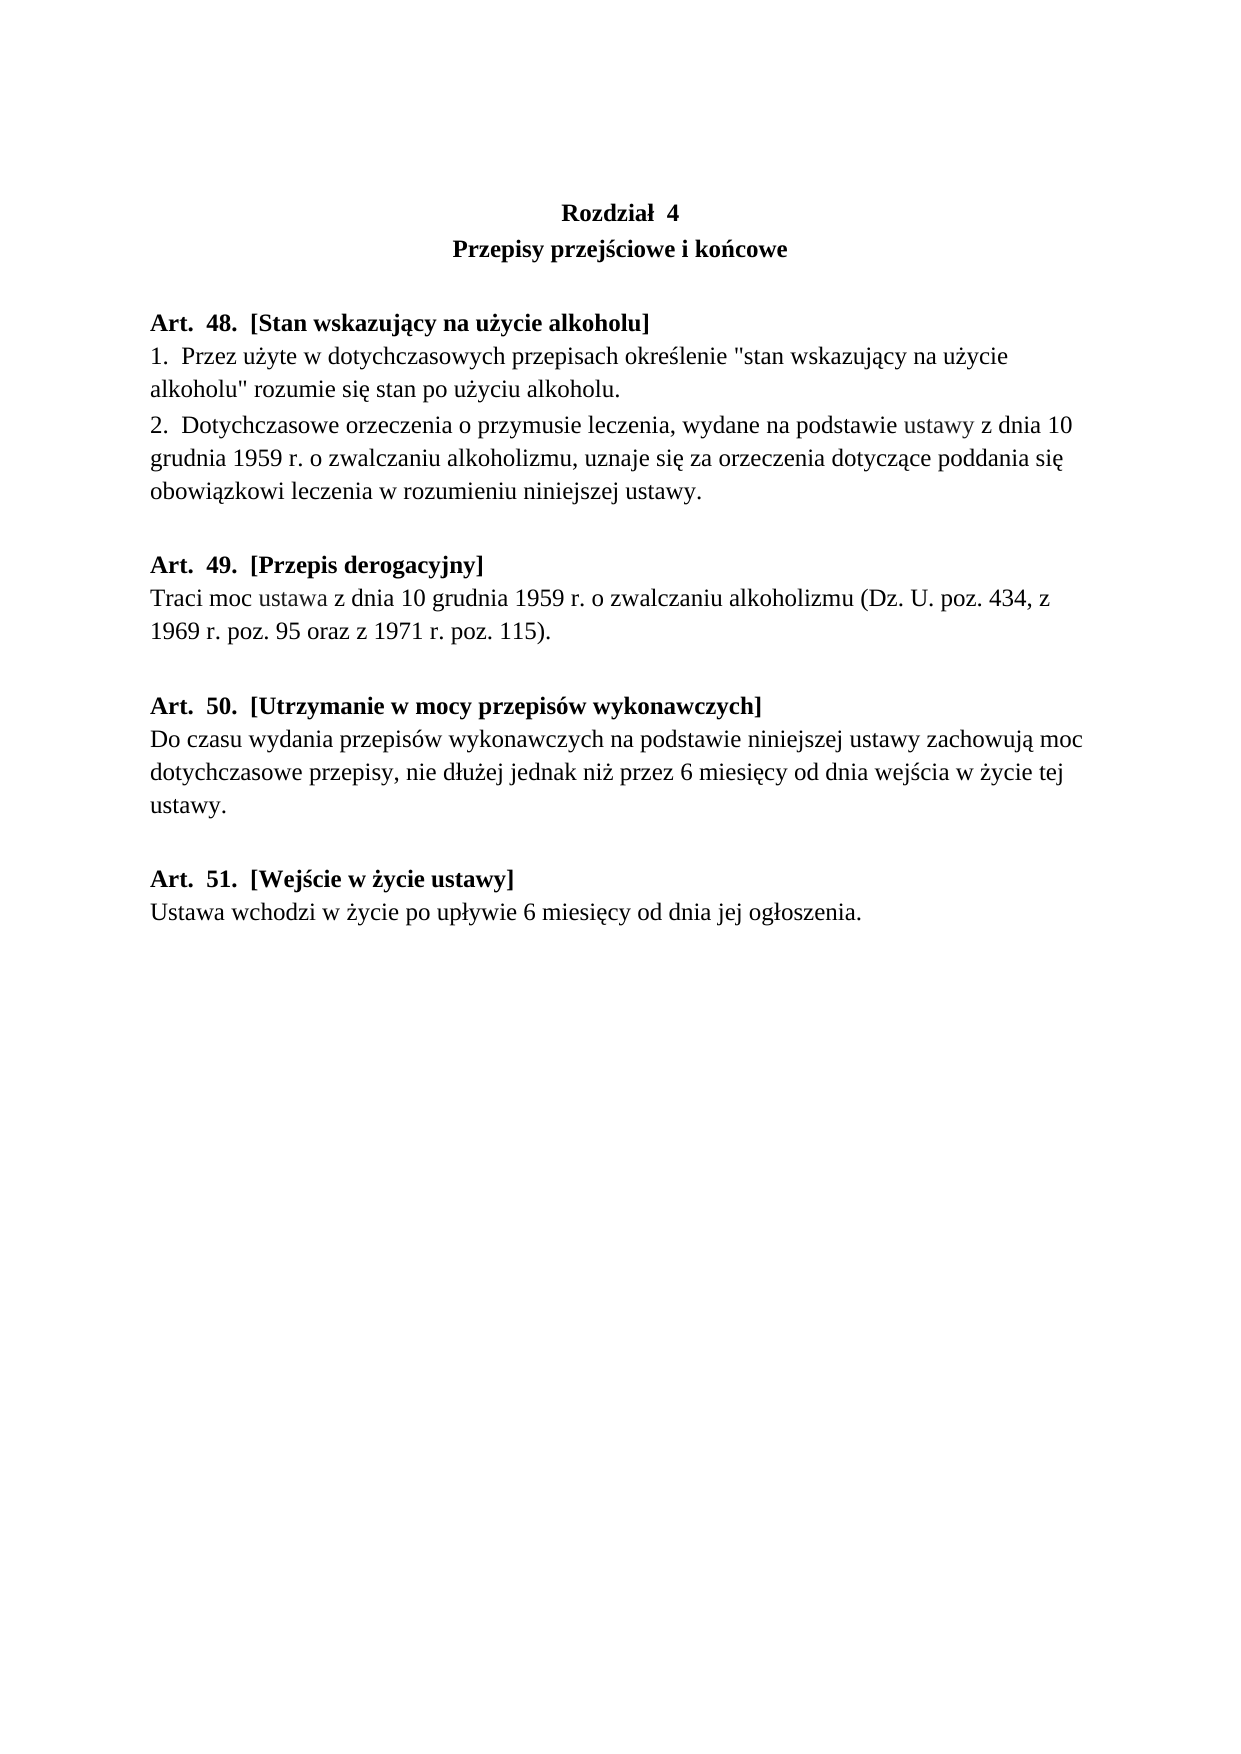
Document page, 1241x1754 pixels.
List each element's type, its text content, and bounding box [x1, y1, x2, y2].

text Traci moc ustawa z dnia 10 grudnia 1959 r. o zwalczaniu alkoholizmu (Dz. U. poz. 434, z 1969 r. poz. 95 oraz z 1971 r. poz. 115). [150, 583, 1090, 645]
text Przepisy przejściowe i końcowe [150, 234, 1090, 263]
text 1. Przez użyte w dotychczasowych przepisach określenie "stan wskazujący na użycie alkoholu" rozumie się stan po użyciu alkoholu. [150, 341, 1090, 403]
text Art. 49. [Przepis derogacyjny] [150, 550, 1090, 579]
text Ustawa wchodzi w życie po upływie 6 miesięcy od dnia jej ogłoszenia. [150, 897, 1090, 926]
text Art. 50. [Utrzymanie w mocy przepisów wykonawczych] [150, 691, 1090, 719]
text Rozdział 4 [150, 198, 1090, 227]
text Art. 51. [Wejście w życie ustawy] [150, 864, 1090, 893]
text Do czasu wydania przepisów wykonawczych na podstawie niniejszej ustawy zachowują moc dotychczasowe przepisy, nie dłużej jednak niż przez 6 miesięcy od dnia wejścia w życie tej ustawy. [150, 724, 1090, 819]
text 2. Dotychczasowe orzeczenia o przymusie leczenia, wydane na podstawie ustawy z dnia 10 grudnia 1959 r. o zwalczaniu alkoholizmu, uznaje się za orzeczenia dotyczące poddania się obowiązkowi leczenia w rozumieniu niniejszej ustawy. [150, 410, 1090, 505]
text Art. 48. [Stan wskazujący na użycie alkoholu] [150, 308, 1090, 337]
